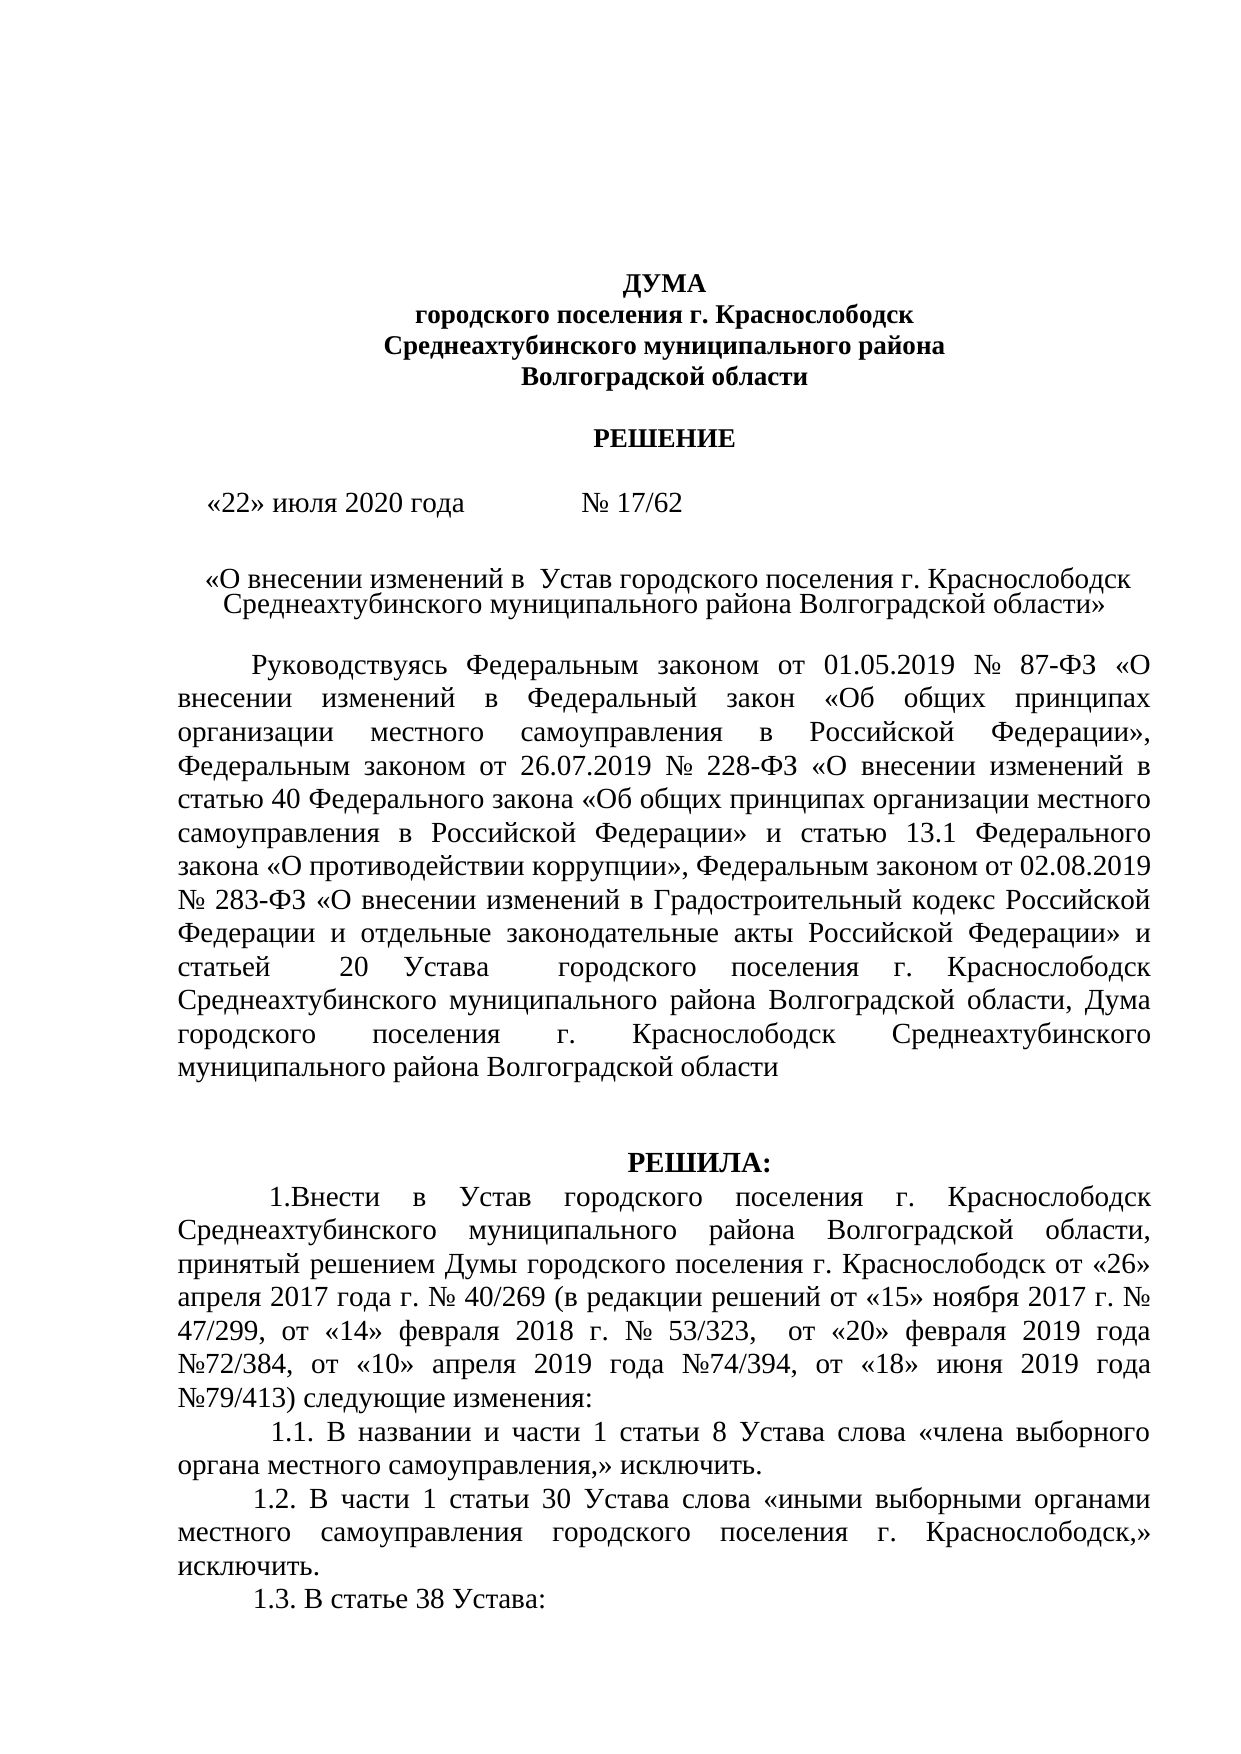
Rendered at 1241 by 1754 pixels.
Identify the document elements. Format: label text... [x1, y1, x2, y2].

text Руководствуясь Федеральным законом от 01.05.2019 № 87-ФЗ «О внесении изменений в Федеральный закон «Об общих принципах организации местного самоуправления в Российской Федерации», Федеральным законом от 26.07.2019 № 228-ФЗ «О внесении изменений в статью 40 Федерального закона «Об общих принципах организации местного самоуправления в Российской Федерации» и статью 13.1 Федерального закона «О противодействии коррупции», Федеральным законом от 02.08.2019 № 283-ФЗ «О внесении изменений в Градостроительный кодекс Российской Федерации и отдельные законодательные акты Российской Федерации» и статьей 20 Устава городского поселения г. Краснослободск Среднеахтубинского муниципального района Волгоградской области, Дума городского поселения г. Краснослободск Среднеахтубинского муниципального района Волгоградской области [177, 647, 1152, 1083]
text Волгоградской области [177, 360, 1152, 391]
text городского поселения г. Краснослободск [177, 298, 1152, 329]
text «О внесении изменений в Устав городского поселения г. Краснослободск Среднеахтубинского муниципального района Волгоградской области» [177, 568, 1152, 618]
text ДУМА [177, 267, 1152, 298]
text 1.Внести в Устав городского поселения г. Краснослободск Среднеахтубинского муниципального района Волгоградской области, принятый решением Думы городского поселения г. Краснослободск от «26» апреля 2017 года г. № 40/269 (в редакции решений от «15» ноября 2017 г. № 47/299, от «14» февраля 2018 г. № 53/323, от «20» февраля 2019 года №72/384, от «10» апреля 2019 года №74/394, от «18» июня 2019 года №79/413) следующие изменения: [177, 1179, 1152, 1414]
text «22» июля 2020 года № 17/62 [177, 485, 1152, 518]
text 1.1. В названии и части 1 статьи 8 Устава слова «члена выборного органа местного самоуправления,» исключить. [177, 1414, 1152, 1481]
text РЕШЕНИЕ [177, 422, 1152, 453]
text РЕШИЛА: [177, 1145, 1152, 1179]
text 1.2. В части 1 статьи 30 Устава слова «иными выборными органами местного самоуправления городского поселения г. Краснослободск,» исключить. [177, 1481, 1152, 1581]
text 1.3. В статье 38 Устава: [177, 1581, 1152, 1615]
text Среднеахтубинского муниципального района [177, 329, 1152, 360]
